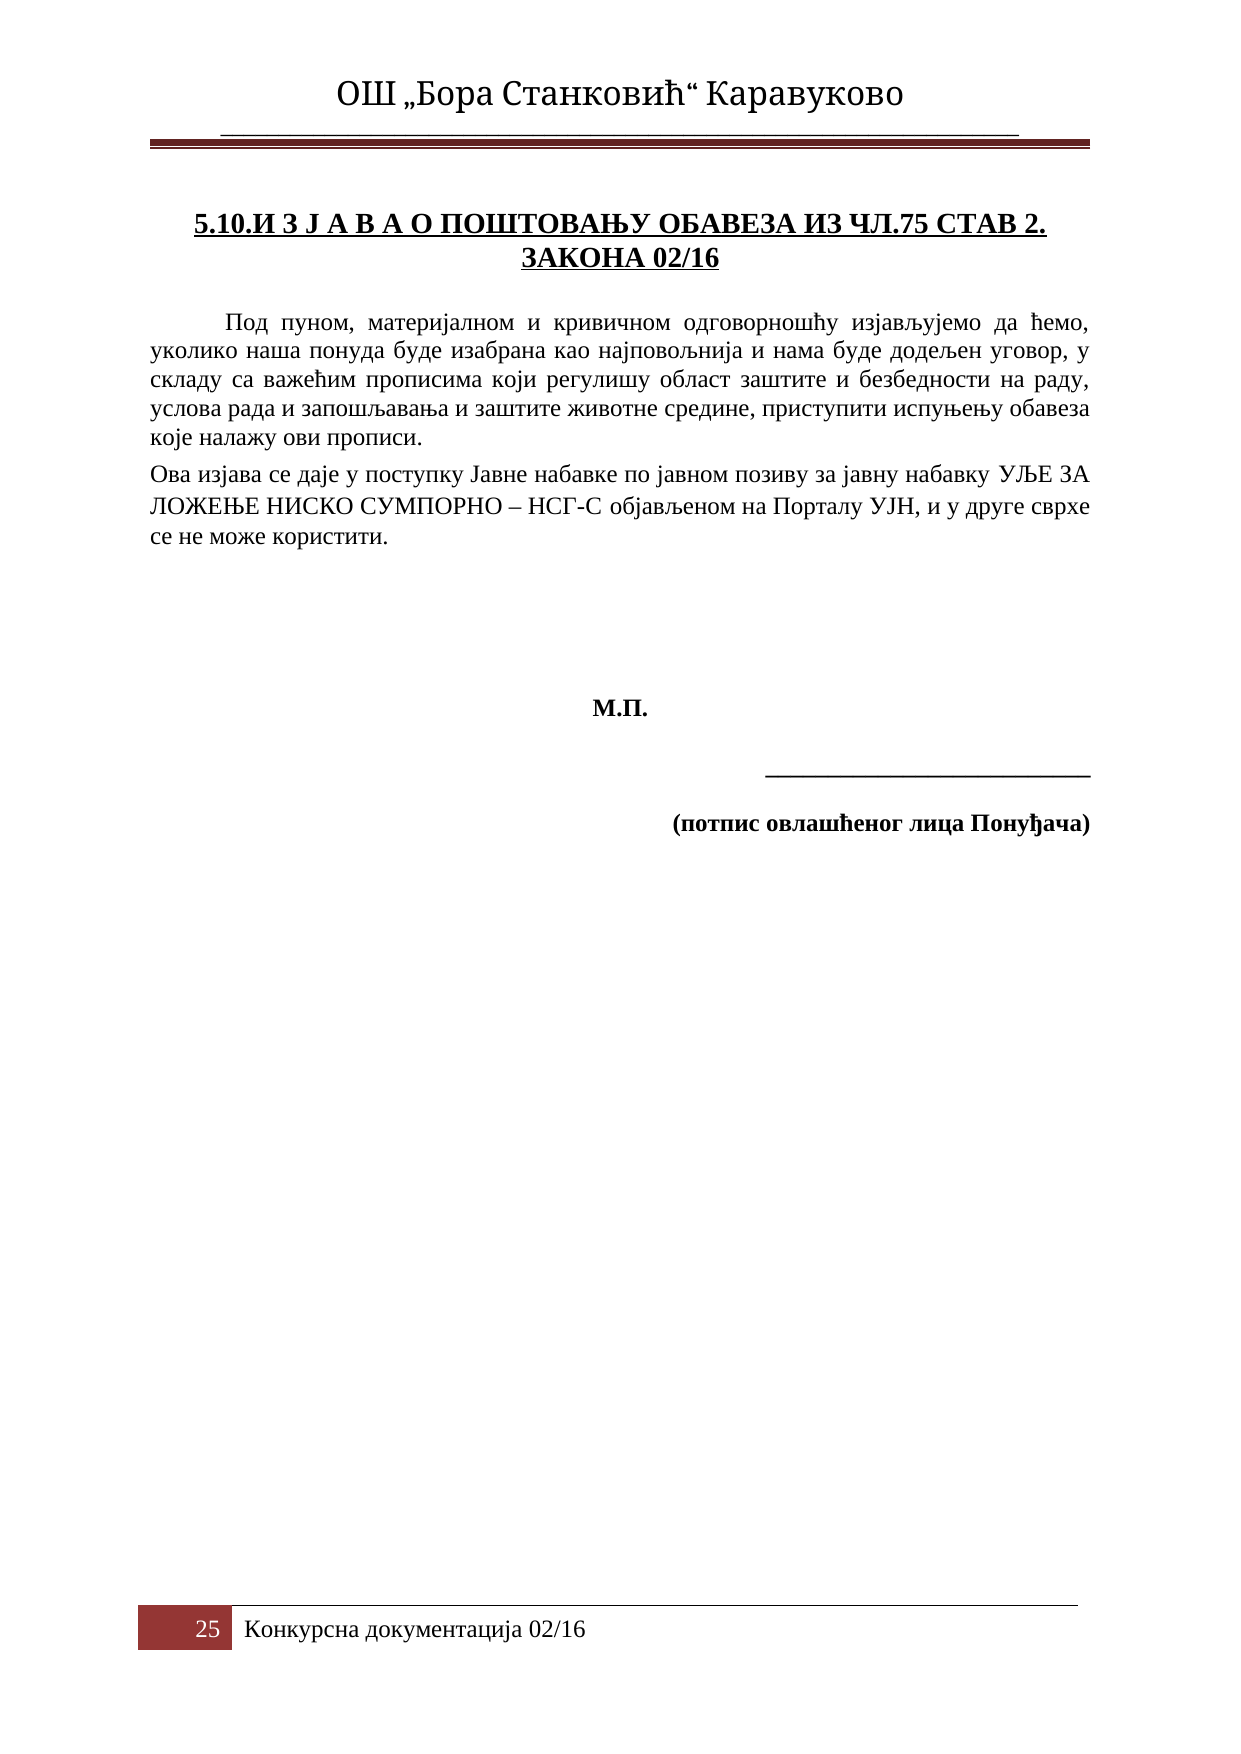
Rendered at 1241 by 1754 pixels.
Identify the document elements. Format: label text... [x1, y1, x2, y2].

text 5.10.И З Ј А В А О ПОШТОВАЊУ ОБАВЕЗА ИЗ ЧЛ.75 СТАВ 2. ЗАКОНА 02/16 [150, 206, 1090, 273]
text __________________________ [150, 751, 1090, 780]
text М.П. [150, 693, 1090, 722]
text Ова изјава се даје у поступку Јавне набавке по јавном позиву за јавну набавку УЉЕ ЗА ЛОЖЕЊЕ НИСКО СУМПОРНО – НСГ-С објављеном на Порталу УЈН, и у друге сврхе се не може користити. [150, 459, 1090, 550]
text Под пуном, материјалном и кривичном одговорношћу изјављујемо да ћемо, уколико наша понуда буде изабрана као најповољнија и нама буде додељен уговор, у складу са важећим прописима који регулишу област заштите и безбедности на раду, услова рада и запошљавања и заштите животне средине, приступити испуњењу обавеза које налажу ови прописи. [150, 307, 1090, 451]
text (потпис овлашћеног лица Понуђача) [150, 808, 1090, 837]
